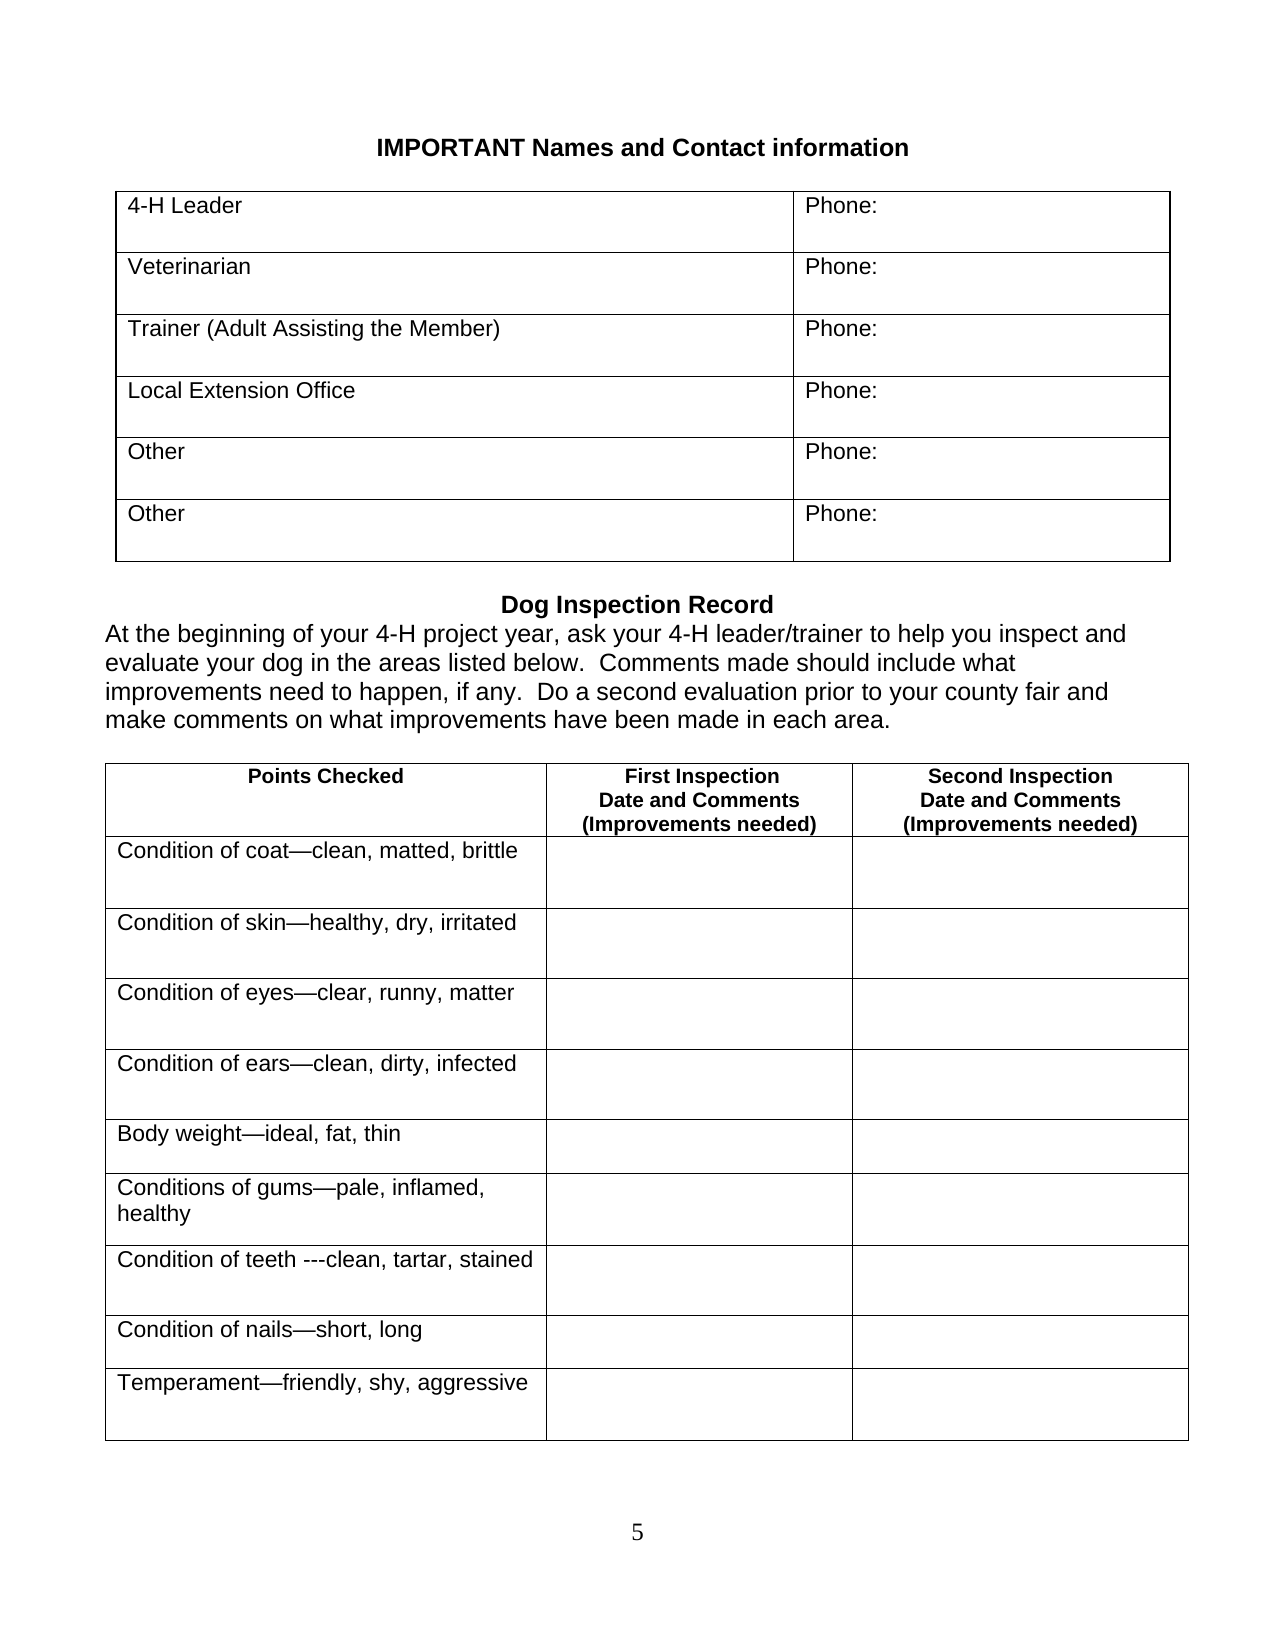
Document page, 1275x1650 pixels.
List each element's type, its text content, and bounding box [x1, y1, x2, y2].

table_cell Condition of eyes—clear, runny, matter [106, 979, 546, 1049]
table_cell [547, 1369, 852, 1440]
table_cell Phone: [794, 315, 1169, 376]
table_cell Condition of skin—healthy, dry, irritated [106, 909, 546, 977]
table_cell [547, 837, 852, 907]
table_cell Phone: [794, 253, 1169, 314]
table_cell [853, 837, 1188, 907]
table_cell 4-H Leader [117, 192, 793, 252]
table_cell Temperament—friendly, shy, aggressive [106, 1369, 546, 1440]
table_cell [853, 1174, 1188, 1244]
table_cell Phone: [794, 377, 1169, 437]
table_cell Phone: [794, 500, 1169, 561]
table_header Second Inspection Date and Comments (Improvements needed) [853, 764, 1188, 836]
table_cell Conditions of gums—pale, inflamed, healthy [106, 1174, 546, 1244]
table_cell Other [117, 500, 793, 561]
table_cell Local Extension Office [117, 377, 793, 437]
table_cell [853, 1369, 1188, 1440]
table_header Points Checked [106, 764, 546, 836]
table_cell Trainer (Adult Assisting the Member) [117, 315, 793, 376]
table_cell [853, 979, 1188, 1049]
table_cell Condition of coat—clean, matted, brittle [106, 837, 546, 907]
text Dog Inspection Record [105, 590, 1170, 619]
table_cell Condition of teeth ---clean, tartar, stained [106, 1246, 546, 1314]
table_cell [853, 1050, 1188, 1119]
table_cell Condition of ears—clean, dirty, infected [106, 1050, 546, 1119]
table_cell [547, 909, 852, 977]
table_cell [547, 979, 852, 1049]
text At the beginning of your 4-H project year, ask your 4-H leader/trainer to help you inspect and evaluate your dog in the areas listed below. Comments made should include what improvements need to happen, if any. Do a second evaluation prior to your county fair and make comments on what improvements have been made in each area. [105, 619, 1170, 734]
table_cell [853, 1120, 1188, 1173]
table_cell [547, 1246, 852, 1314]
table_cell [853, 1316, 1188, 1368]
table_cell [853, 1246, 1188, 1314]
table_cell Other [117, 438, 793, 499]
table_cell [547, 1050, 852, 1119]
table_cell [853, 909, 1188, 977]
table_header First Inspection Date and Comments (Improvements needed) [547, 764, 852, 836]
table_cell [547, 1316, 852, 1368]
table_cell Phone: [794, 192, 1169, 252]
table_cell Body weight—ideal, fat, thin [106, 1120, 546, 1173]
table_cell [547, 1174, 852, 1244]
table_cell Condition of nails—short, long [106, 1316, 546, 1368]
table_cell Phone: [794, 438, 1169, 499]
table_cell [547, 1120, 852, 1173]
table_cell Veterinarian [117, 253, 793, 314]
table_header IMPORTANT Names and Contact information [116, 133, 1170, 191]
